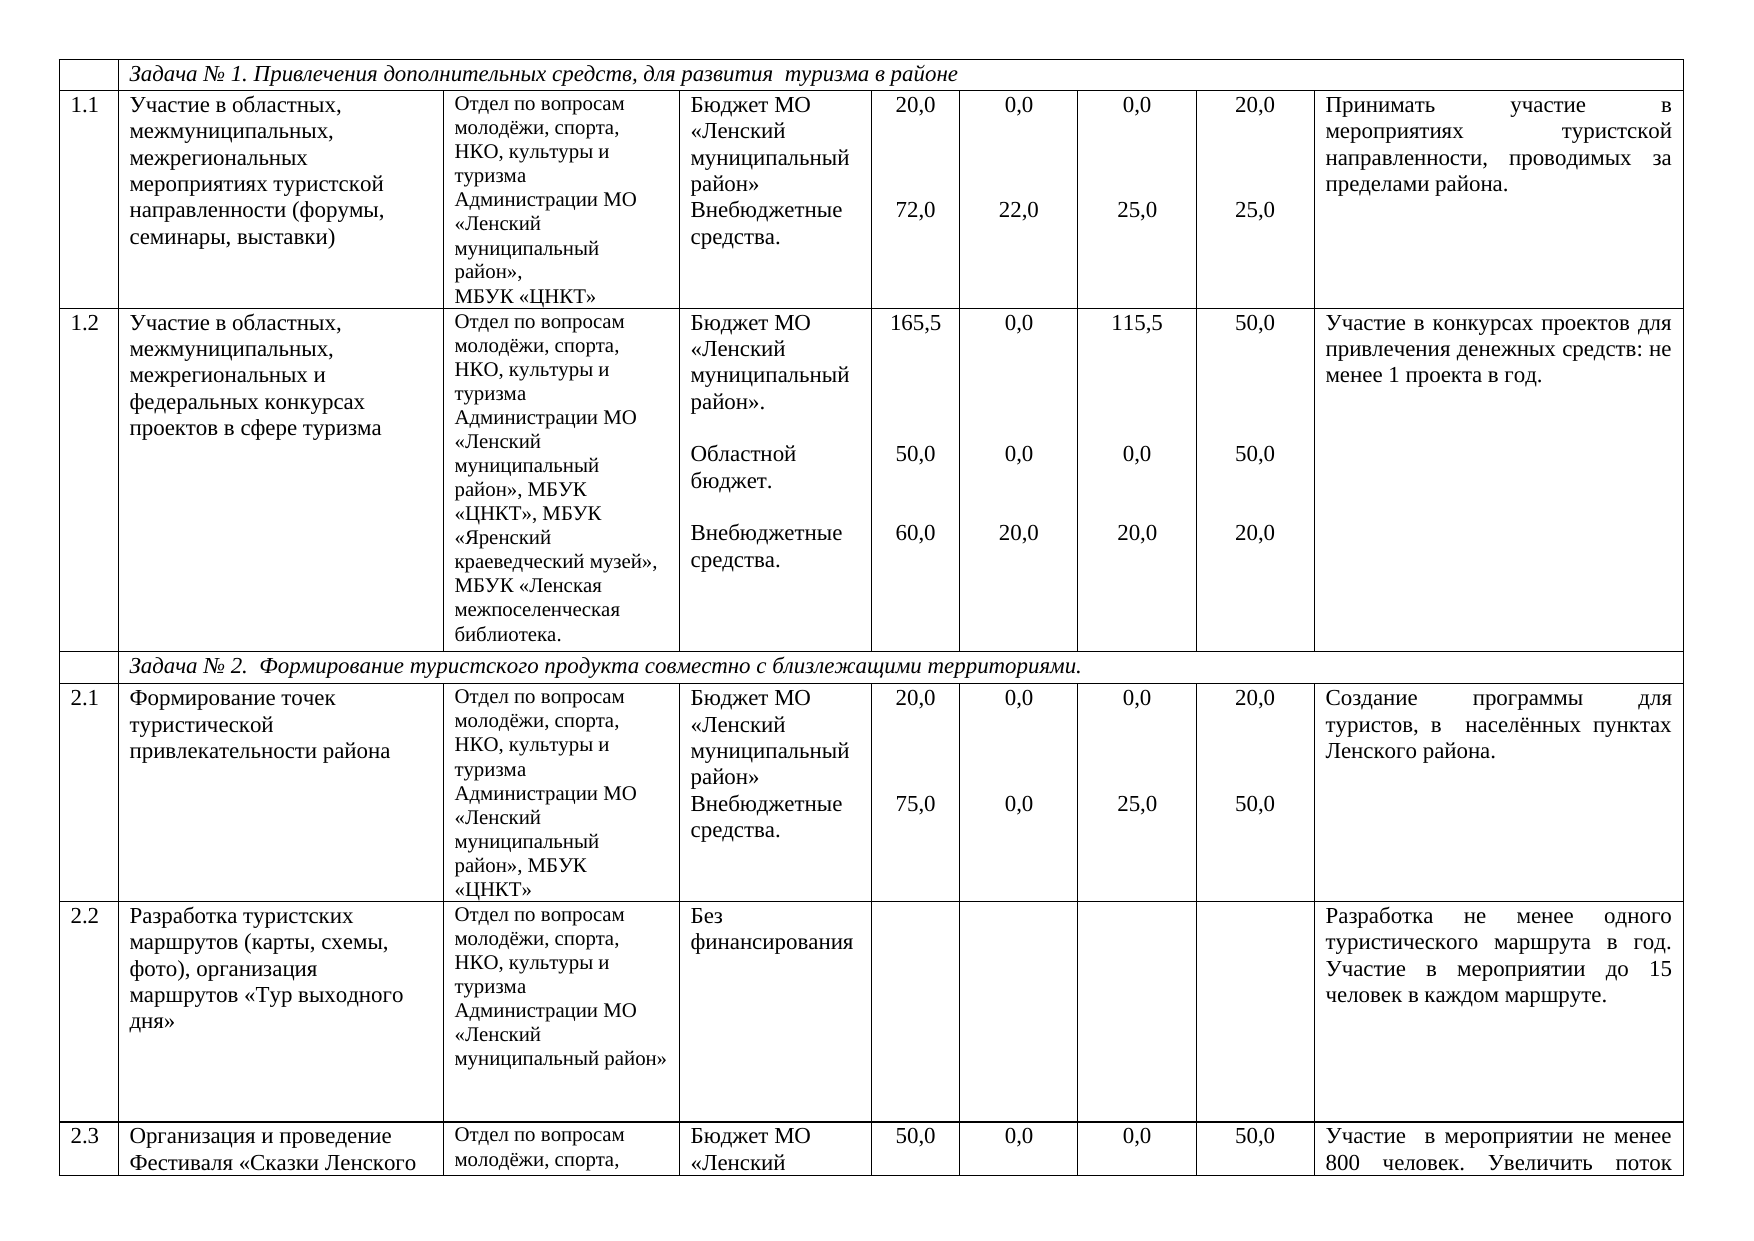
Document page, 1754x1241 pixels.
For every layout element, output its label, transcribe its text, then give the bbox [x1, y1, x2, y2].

table_cell 0,0 50,0 [1078, 1123, 1196, 1175]
table_cell 0,0 22,0 [960, 91, 1077, 308]
table_cell 115,5 0,0 20,0 [1078, 309, 1196, 651]
table_cell 0,0 0,0 20,0 [960, 309, 1077, 651]
table_cell 0,0 25,0 [1078, 91, 1196, 308]
table_cell [1078, 902, 1196, 1121]
table_cell Создание программы для туристов, в населённых пунктах Ленского района. [1315, 684, 1683, 901]
table_cell [960, 902, 1077, 1121]
table_cell 50,0 50,0 [1197, 1123, 1314, 1175]
table_cell 2.1 [60, 684, 118, 901]
table_cell Задача № 2. Формирование туристского продукта совместно с близлежащими территориями. [119, 652, 1683, 683]
table_cell [1197, 902, 1314, 1121]
table_cell Принимать участие в мероприятиях туристской направленности, проводимых за пределами района. [1315, 91, 1683, 308]
table_cell 0,0 45,0 [960, 1123, 1077, 1175]
table_cell Разработка не менее одного туристического маршрута в год. Участие в мероприятии до 15 человек в каждом маршруте. [1315, 902, 1683, 1121]
table_cell 2.2 [60, 902, 118, 1121]
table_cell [119, 1123, 443, 1175]
table_cell 20,0 72,0 [872, 91, 959, 308]
table_cell 20,0 75,0 [872, 684, 959, 901]
table_cell Отдел по вопросам молодёжи, спорта, НКО, культуры и туризма Администрации МО «Ленский муниципальный район», МБУК «ЦНКТ» [444, 684, 679, 901]
table_cell Отдел по вопросам молодёжи, спорта, НКО, культуры и туризма Администрации МО «Ленский муниципальный район», МБУК «ЦНКТ» [444, 91, 679, 308]
table_cell Отдел по вопросам молодёжи, спорта, НКО, культуры и туризма Администрации МО «Ленский муниципальный район» [444, 902, 679, 1121]
table_cell [60, 652, 118, 683]
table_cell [680, 1123, 871, 1175]
table_cell [872, 902, 959, 1121]
table_cell 2.3 [60, 1123, 118, 1175]
table_cell 50,0 50,0 20,0 [1197, 309, 1314, 651]
table_cell Участие в конкурсах проектов для привлечения денежных средств: не менее 1 проекта в год. [1315, 309, 1683, 651]
table_cell Бюджет МО «Ленский муниципальный район» Внебюджетные средства. [680, 91, 871, 308]
table_cell [60, 60, 118, 90]
table_cell 0,0 25,0 [1078, 684, 1196, 901]
table_cell Без финансирования [680, 902, 871, 1121]
table_cell 165,5 50,0 60,0 [872, 309, 959, 651]
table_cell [444, 1123, 679, 1175]
table_cell Отдел по вопросам молодёжи, спорта, НКО, культуры и туризма Администрации МО «Ленский муниципальный район», МБУК «ЦНКТ», МБУК «Яренский краеведческий музей», МБУК «Ленская межпоселенческая библиотека. [444, 309, 679, 651]
table_cell Задача № 1. Привлечения дополнительных средств, для развития туризма в районе [119, 60, 1683, 90]
table_cell Бюджет МО «Ленский муниципальный район» Внебюджетные средства. [680, 684, 871, 901]
table_cell 0,0 0,0 [960, 684, 1077, 901]
table_cell 1.2 [60, 309, 118, 651]
table_cell 50,0 145,0 [872, 1123, 959, 1175]
table_cell Бюджет МО «Ленский муниципальный район». Областной бюджет. Внебюджетные средства. [680, 309, 871, 651]
table_cell Участие в областных, межмуниципальных, межрегиональных и федеральных конкурсах проектов в сфере туризма [119, 309, 443, 651]
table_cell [1315, 1123, 1683, 1175]
table_cell Участие в областных, межмуниципальных, межрегиональных мероприятиях туристской направленности (форумы, семинары, выставки) [119, 91, 443, 308]
table_cell 20,0 50,0 [1197, 684, 1314, 901]
table_cell Разработка туристских маршрутов (карты, схемы, фото), организация маршрутов «Тур выходного дня» [119, 902, 443, 1121]
table_cell 20,0 25,0 [1197, 91, 1314, 308]
table_cell 1.1 [60, 91, 118, 308]
table_cell Формирование точек туристической привлекательности района [119, 684, 443, 901]
